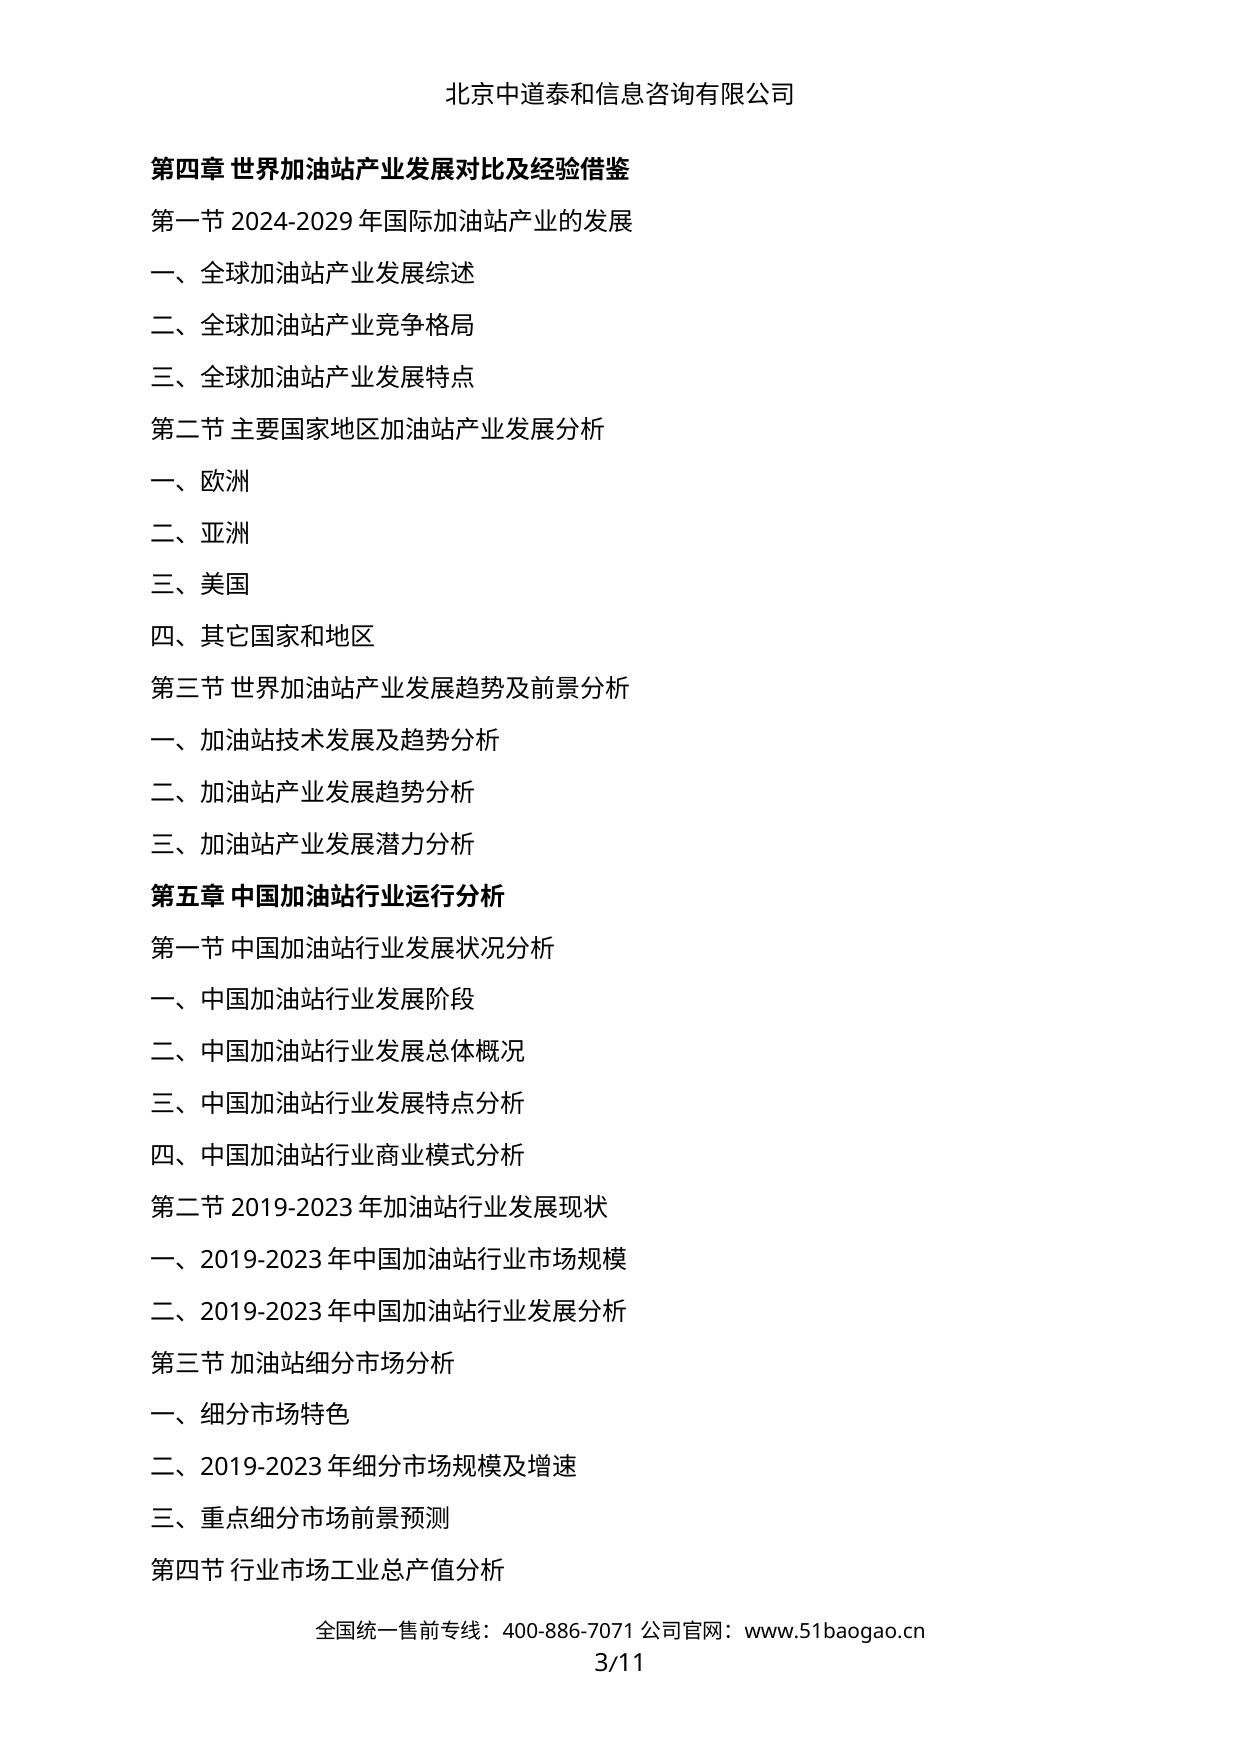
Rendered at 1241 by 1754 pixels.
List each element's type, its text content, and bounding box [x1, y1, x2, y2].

text 一、中国加油站行业发展阶段 [150, 980, 1090, 1016]
text 第三节 加油站细分市场分析 [150, 1343, 1090, 1379]
text 三、全球加油站产业发展特点 [150, 357, 1090, 394]
text 四、其它国家和地区 [150, 617, 1090, 653]
text 二、亚洲 [150, 513, 1090, 549]
text 一、欧洲 [150, 461, 1090, 497]
text 二、中国加油站行业发展总体概况 [150, 1032, 1090, 1068]
text 第二节 主要国家地区加油站产业发展分析 [150, 409, 1090, 446]
text 第三节 世界加油站产业发展趋势及前景分析 [150, 669, 1090, 705]
text 三、美国 [150, 565, 1090, 601]
text 第四节 行业市场工业总产值分析 [150, 1551, 1090, 1587]
text 三、加油站产业发展潜力分析 [150, 824, 1090, 861]
text 第五章 中国加油站行业运行分析 [150, 876, 1090, 912]
text 第一节 中国加油站行业发展状况分析 [150, 928, 1090, 964]
text 一、全球加油站产业发展综述 [150, 254, 1090, 290]
text 三、重点细分市场前景预测 [150, 1499, 1090, 1535]
text 二、2019-2023年中国加油站行业发展分析 [150, 1291, 1090, 1327]
text 二、加油站产业发展趋势分析 [150, 772, 1090, 809]
text 一、加油站技术发展及趋势分析 [150, 721, 1090, 757]
text 第四章 世界加油站产业发展对比及经验借鉴 [150, 150, 1090, 186]
text 二、2019-2023年细分市场规模及增速 [150, 1447, 1090, 1483]
text 二、全球加油站产业竞争格局 [150, 306, 1090, 342]
text 四、中国加油站行业商业模式分析 [150, 1136, 1090, 1172]
text 三、中国加油站行业发展特点分析 [150, 1084, 1090, 1120]
text 一、2019-2023年中国加油站行业市场规模 [150, 1239, 1090, 1276]
text 第二节 2019-2023年加油站行业发展现状 [150, 1187, 1090, 1224]
text 第一节 2024-2029年国际加油站产业的发展 [150, 202, 1090, 238]
text 一、细分市场特色 [150, 1395, 1090, 1431]
